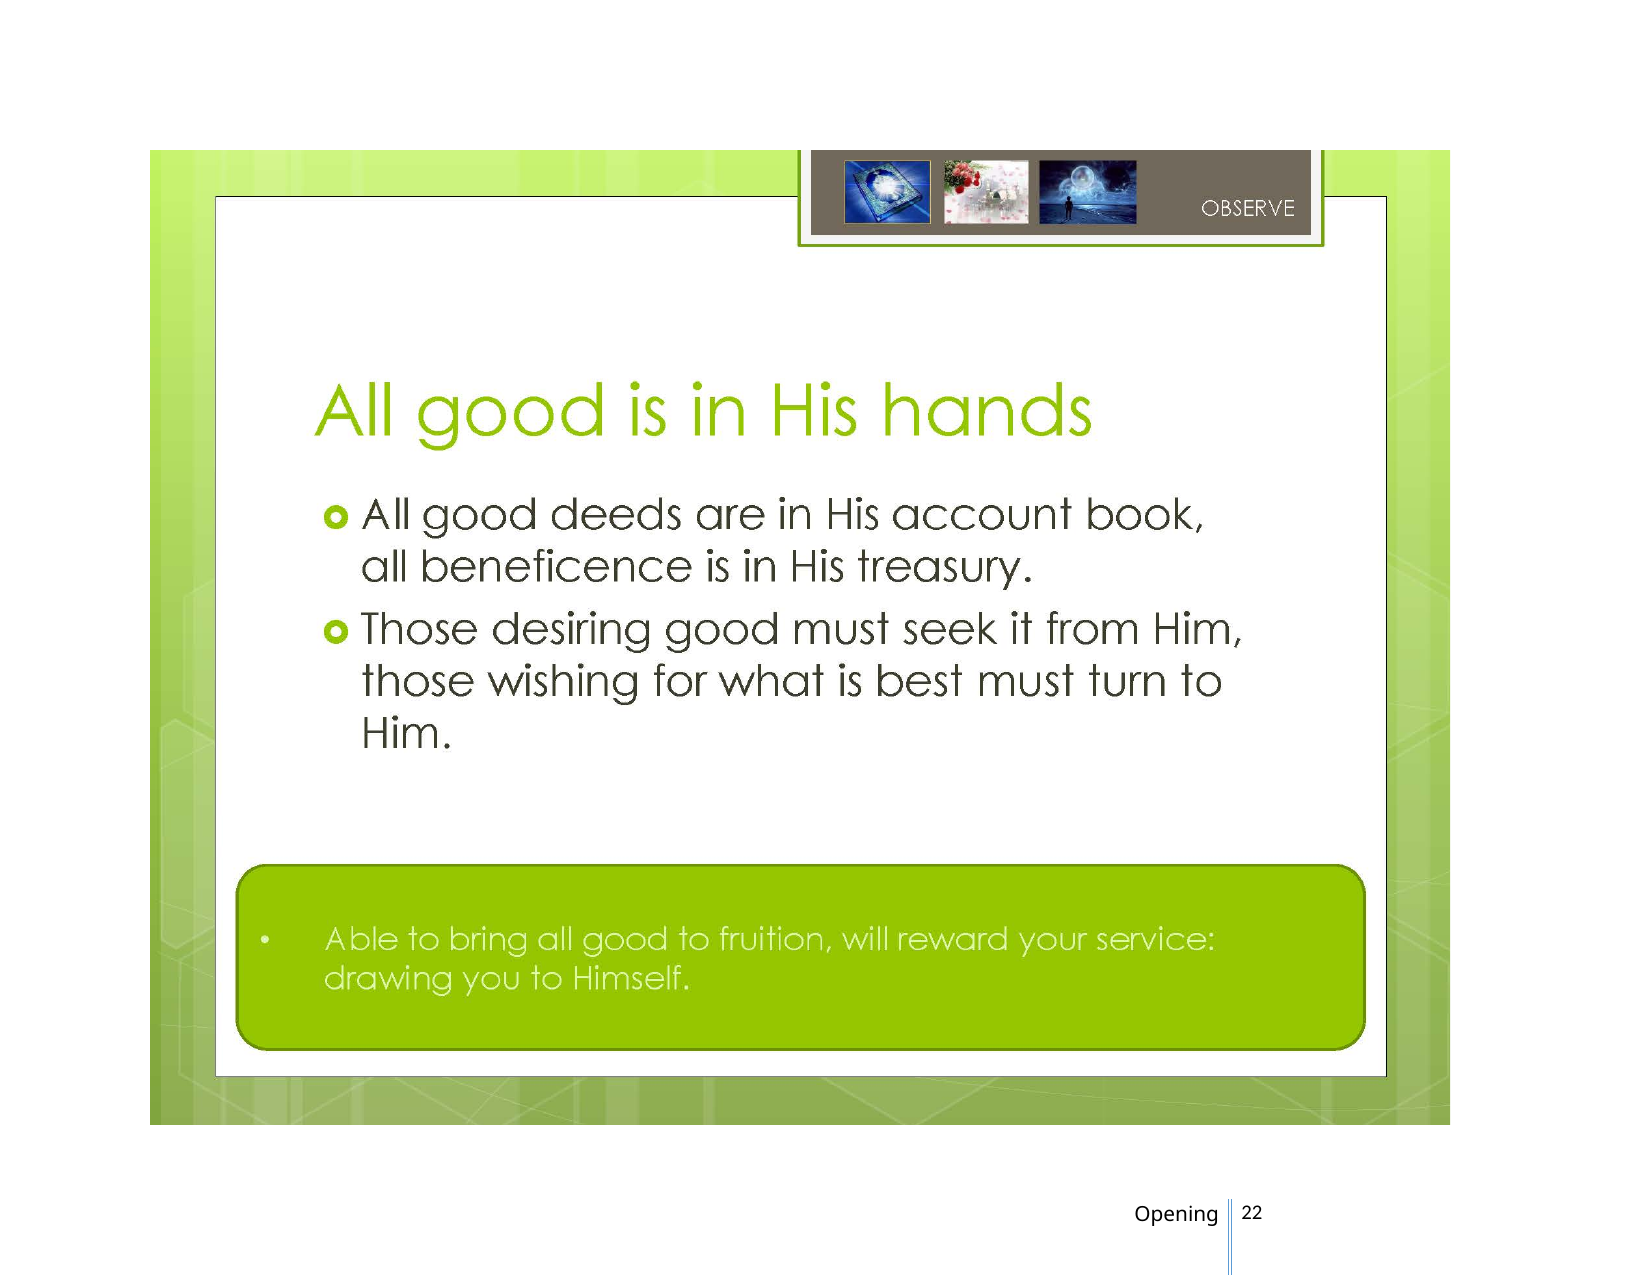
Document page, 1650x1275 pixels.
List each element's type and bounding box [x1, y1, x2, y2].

picture [150, 150, 1450, 1125]
